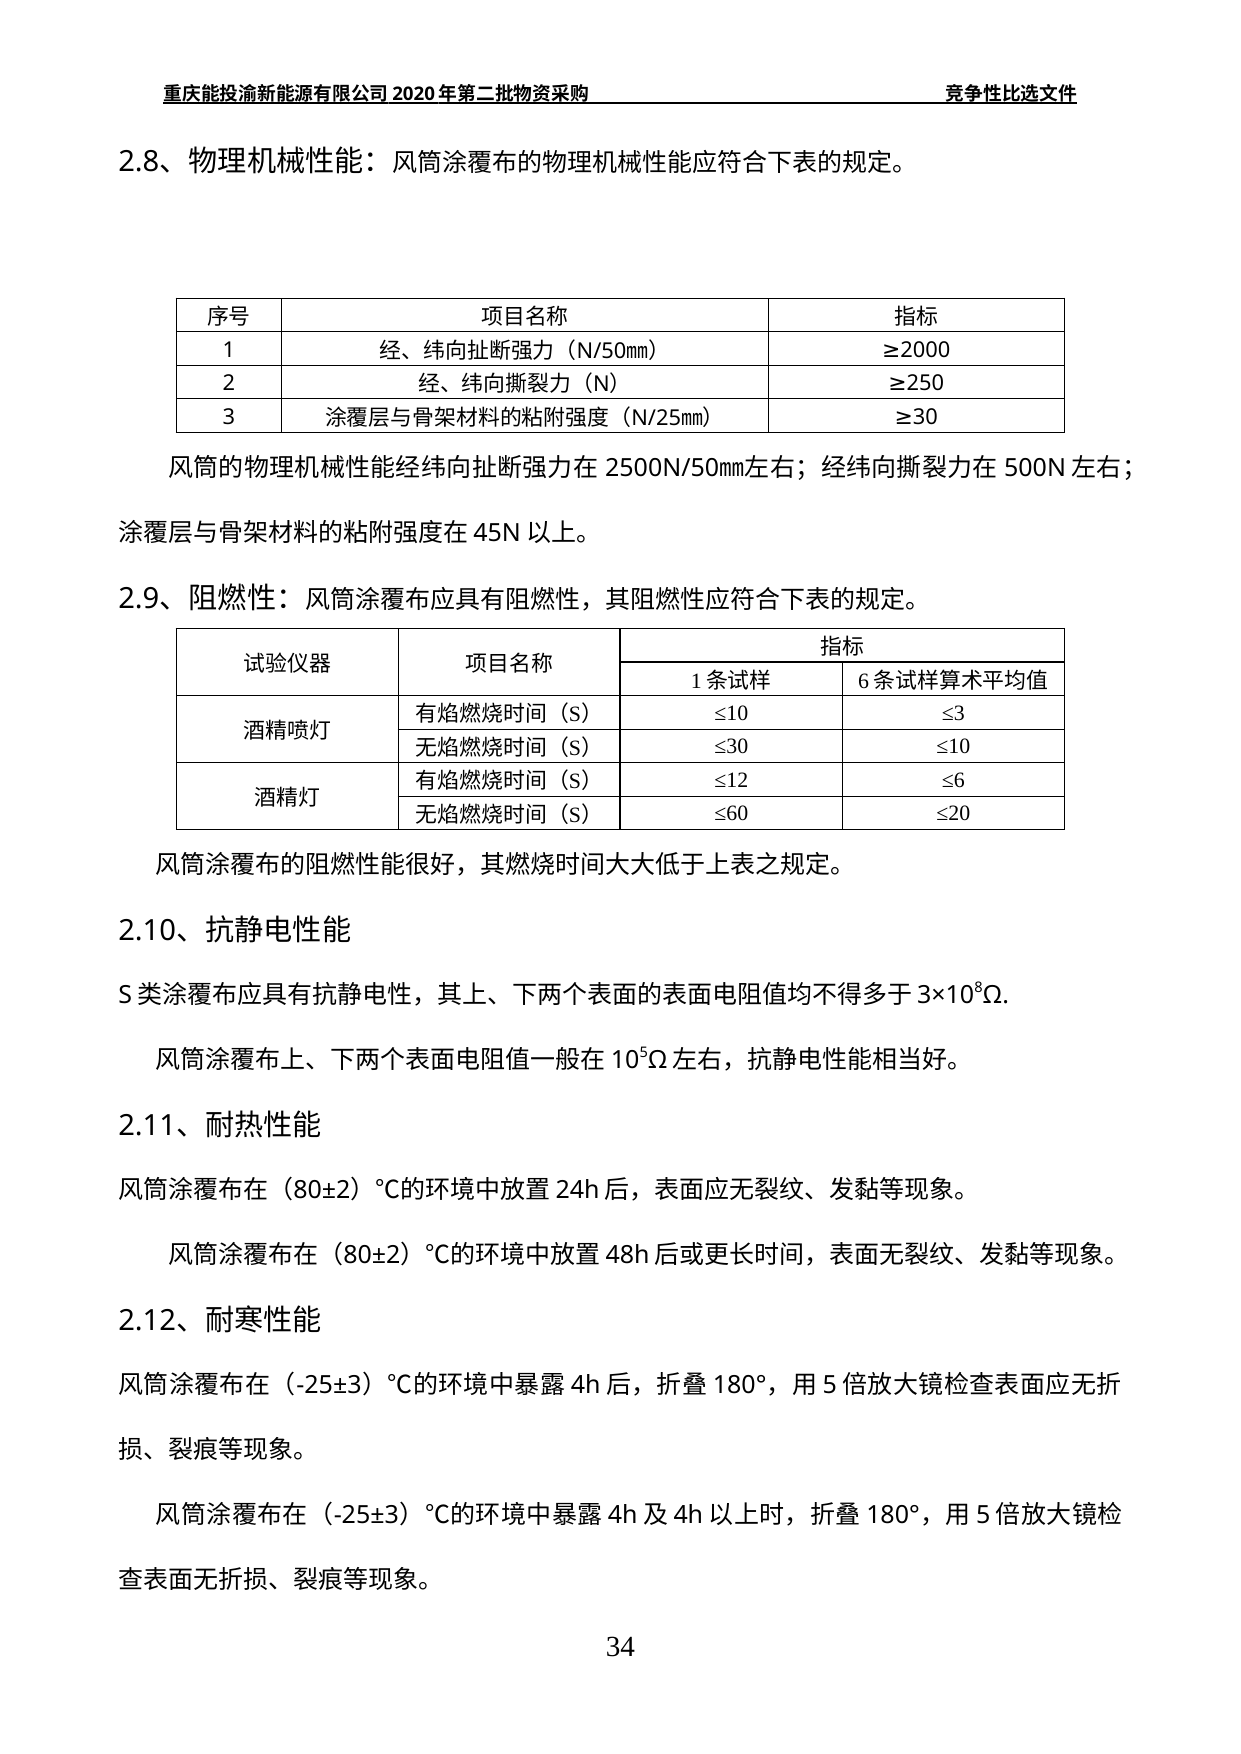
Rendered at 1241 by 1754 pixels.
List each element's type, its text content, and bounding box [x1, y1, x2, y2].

text 风筒涂覆布在（-25±3）℃的环境中暴露4h后，折叠180°，用5倍放大镜检查表面应无折损、裂痕等现象。 [118, 1350, 1122, 1480]
table_cell 6条试样算术平均值 [843, 663, 1064, 695]
table_header 项目名称 [282, 299, 768, 331]
table_header 项目名称 [399, 629, 619, 695]
table_cell 酒精灯 [177, 763, 398, 829]
table_cell 无焰燃烧时间（S） [399, 797, 619, 829]
text 风筒涂覆布的阻燃性能很好，其燃烧时间大大低于上表之规定。 [118, 830, 1122, 895]
table_cell 酒精喷灯 [177, 696, 398, 762]
table_header 序号 [177, 299, 281, 331]
table_header 指标 [769, 299, 1064, 331]
table_cell ≤12 [621, 763, 842, 796]
table_cell ≤30 [621, 730, 842, 762]
table_cell ≤6 [843, 763, 1064, 796]
table_cell ≤3 [843, 696, 1064, 728]
table_header 指标 [621, 629, 1064, 661]
table_cell ≤10 [843, 730, 1064, 762]
table_cell 有焰燃烧时间（S） [399, 763, 619, 796]
text 2.11、耐热性能 [118, 1090, 1122, 1155]
table_cell 1条试样 [621, 663, 842, 695]
table_cell 无焰燃烧时间（S） [399, 730, 619, 762]
text 风筒涂覆布上、下两个表面电阻值一般在105Ω左右，抗静电性能相当好。 [118, 1025, 1122, 1090]
table_cell ≥2000 [769, 332, 1064, 365]
table_cell 经、纬向扯断强力（N/50㎜） [282, 332, 768, 365]
table_cell 3 [177, 399, 281, 432]
table_cell 有焰燃烧时间（S） [399, 696, 619, 728]
text S类涂覆布应具有抗静电性，其上、下两个表面的表面电阻值均不得多于3×108Ω. [118, 960, 1122, 1025]
table_cell 1 [177, 332, 281, 365]
table_cell ≤10 [621, 696, 842, 728]
table_cell ≤20 [843, 797, 1064, 829]
table_cell 2 [177, 366, 281, 398]
table_header 试验仪器 [177, 629, 398, 695]
text 风筒涂覆布在（80±2）℃的环境中放置24h后，表面应无裂纹、发黏等现象。 [118, 1155, 1122, 1220]
text 2.9、阻燃性：风筒涂覆布应具有阻燃性，其阻燃性应符合下表的规定。 [118, 563, 1122, 628]
text 风筒涂覆布在（-25±3）℃的环境中暴露4h及4h以上时，折叠180°，用5倍放大镜检查表面无折损、裂痕等现象。 [118, 1480, 1122, 1610]
table_cell 经、纬向撕裂力（N） [282, 366, 768, 398]
text 2.8、物理机械性能：风筒涂覆布的物理机械性能应符合下表的规定。 [118, 126, 1122, 191]
text 2.10、抗静电性能 [118, 895, 1122, 960]
text 2.12、耐寒性能 [118, 1285, 1122, 1350]
table_cell 涂覆层与骨架材料的粘附强度（N/25㎜） [282, 399, 768, 432]
table_cell ≤60 [621, 797, 842, 829]
text 风筒涂覆布在（80±2）℃的环境中放置48h后或更长时间，表面无裂纹、发黏等现象。 [118, 1220, 1122, 1285]
table_cell ≥30 [769, 399, 1064, 432]
text 风筒的物理机械性能经纬向扯断强力在2500N/50㎜左右；经纬向撕裂力在500N左右；涂覆层与骨架材料的粘附强度在45N以上。 [118, 433, 1122, 563]
table_cell ≥250 [769, 366, 1064, 398]
